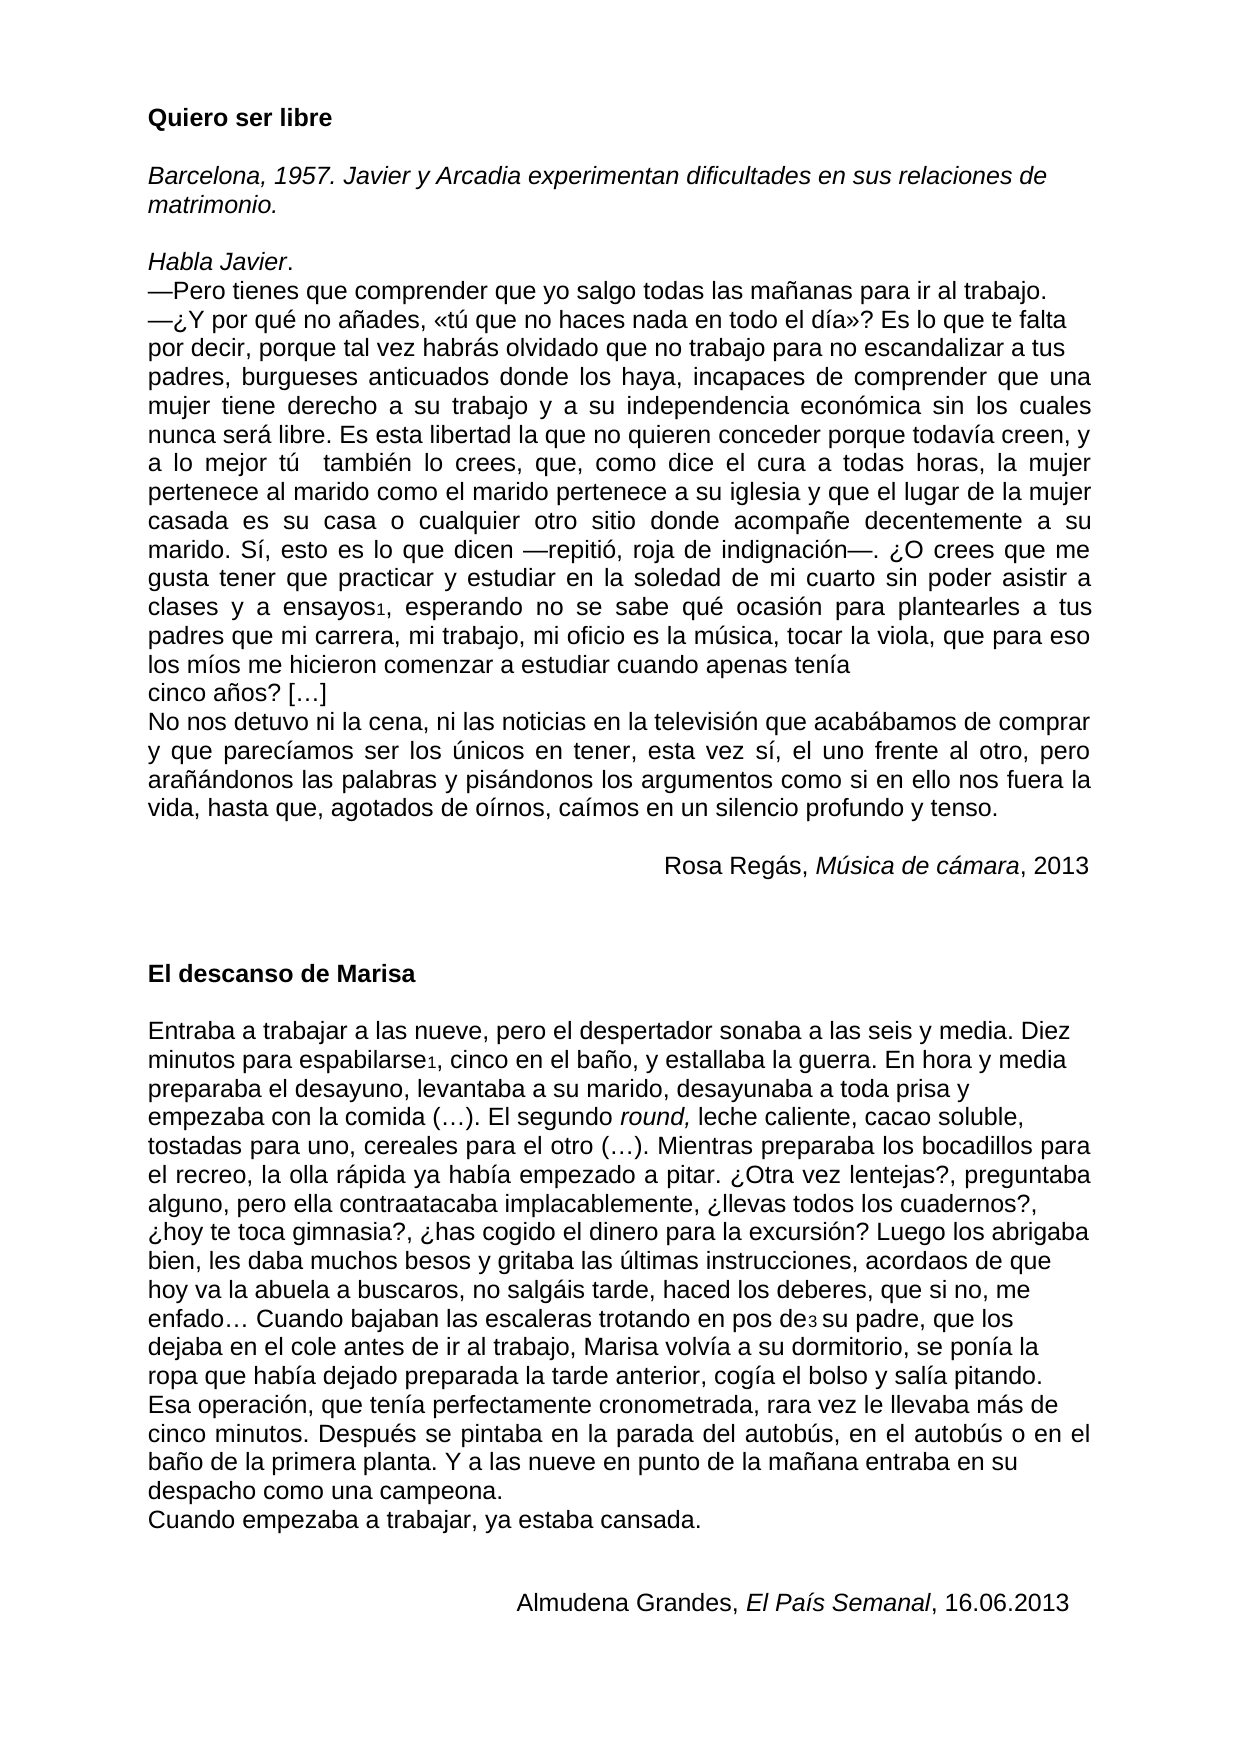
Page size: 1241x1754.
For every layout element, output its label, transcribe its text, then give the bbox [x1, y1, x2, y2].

text bien, les daba muchos besos y gritaba las últimas instrucciones, acordaos de que [148, 1246, 1093, 1275]
text cinco años? […] [148, 678, 1093, 707]
text tostadas para uno, cereales para el otro (…). Mientras preparaba los bocadillos para el recreo, la olla rápida ya había empezado a pitar. ¿Otra vez lentejas?, preguntaba alguno, pero ella contraatacaba implacablemente, ¿llevas todos los cuadernos?, [148, 1131, 1093, 1217]
text cinco minutos. Después se pintaba en la parada del autobús, en el autobús o en el baño de la primera planta. Y a las nueve en punto de la mañana entraba en su [148, 1419, 1093, 1476]
text despacho como una campeona. [148, 1476, 1093, 1505]
text ropa que había dejado preparada la tarde anterior, cogía el bolso y salía pitando. [148, 1361, 1093, 1390]
text Barcelona, 1957. Javier y Arcadia experimentan dificultades en sus relaciones de [148, 161, 1093, 190]
text Rosa Regás, Música de cámara, 2013 [590, 851, 1093, 880]
text por decir, porque tal vez habrás olvidado que no trabajo para no escandalizar a tus [148, 333, 1093, 362]
text matrimonio. [148, 190, 1093, 218]
text minutos para espabilarse1, cinco en el baño, y estallaba la guerra. En hora y media [148, 1045, 1093, 1074]
text —Pero tienes que comprender que yo salgo todas las mañanas para ir al trabajo. [148, 276, 1093, 305]
text Entraba a trabajar a las nueve, pero el despertador sonaba a las seis y media. Diez [148, 1016, 1093, 1045]
text enfado… Cuando bajaban las escaleras trotando en pos de3 su padre, que los [148, 1304, 1093, 1332]
text —¿Y por qué no añades, «tú que no haces nada en todo el día»? Es lo que te falta [148, 305, 1093, 333]
text Esa operación, que tenía perfectamente cronometrada, rara vez le llevaba más de [148, 1390, 1093, 1419]
text No nos detuvo ni la cena, ni las noticias en la televisión que acabábamos de comprar y que parecíamos ser los únicos en tener, esta vez sí, el uno frente al otro, pero arañándonos las palabras y pisándonos los argumentos como si en ello nos fuera la vida, hasta que, agotados de oírnos, caímos en un silencio profundo y tenso. [148, 707, 1093, 822]
text ¿hoy te toca gimnasia?, ¿has cogido el dinero para la excursión? Luego los abrigaba [148, 1217, 1093, 1246]
text dejaba en el cole antes de ir al trabajo, Marisa volvía a su dormitorio, se ponía la [148, 1332, 1093, 1361]
text empezaba con la comida (…). El segundo round, leche caliente, cacao soluble, [148, 1102, 1093, 1131]
text El descanso de Marisa [148, 959, 1093, 987]
text preparaba el desayuno, levantaba a su marido, desayunaba a toda prisa y [148, 1074, 1093, 1102]
text padres, burgueses anticuados donde los haya, incapaces de comprender que una mujer tiene derecho a su trabajo y a su independencia económica sin los cuales nunca será libre. Es esta libertad la que no quieren conceder porque todavía creen, y a lo mejor tú también lo crees, que, como dice el cura a todas horas, la mujer pertenece al marido como el marido pertenece a su iglesia y que el lugar de la mujer casada es su casa o cualquier otro sitio donde acompañe decentemente a su marido. Sí, esto es lo que dicen —repitió, roja de indignación—. ¿O crees que me gusta tener que practicar y estudiar en la soledad de mi cuarto sin poder asistir a clases y a ensayos1, esperando no se sabe qué ocasión para plantearles a tus padres que mi carrera, mi trabajo, mi oficio es la música, tocar la viola, que para eso los míos me hicieron comenzar a estudiar cuando apenas tenía [148, 362, 1093, 678]
text hoy va la abuela a buscaros, no salgáis tarde, haced los deberes, que si no, me [148, 1275, 1093, 1304]
text Habla Javier. [148, 247, 1093, 276]
text Quiero ser libre [148, 103, 1093, 132]
text Cuando empezaba a trabajar, ya estaba cansada. [148, 1505, 1093, 1534]
text Almudena Grandes, El País Semanal, 16.06.2013 [443, 1587, 1093, 1616]
